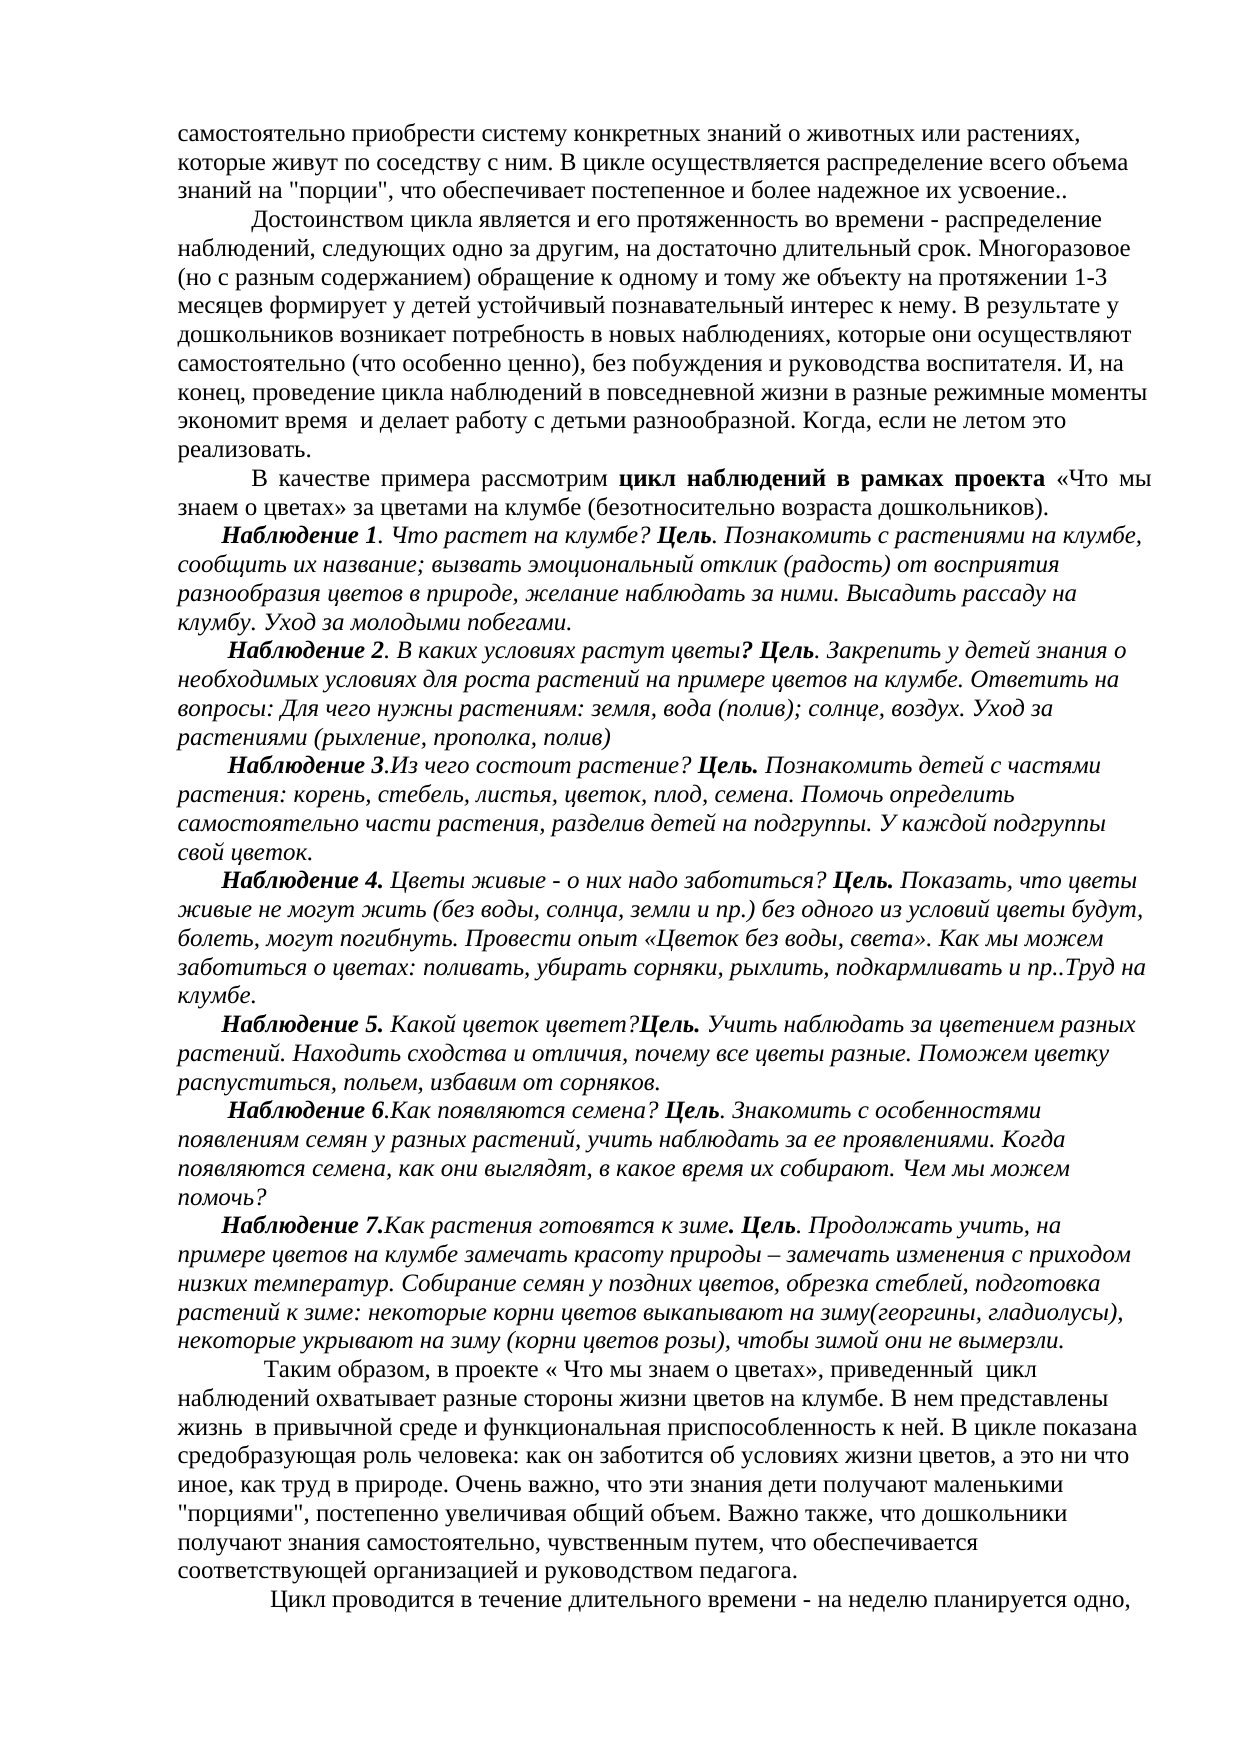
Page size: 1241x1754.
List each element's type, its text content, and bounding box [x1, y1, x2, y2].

text Наблюдение 3.Из чего состоит растение? Цель. Познакомить детей с частями растения: корень, стебель, листья, цветок, плод, семена. Помочь определить самостоятельно части растения, разделив детей на подгруппы. У каждой подгруппы свой цветок. Наблюдение 4. Цветы живые - о них надо заботиться? Цель. Показать, что цветы живые не могут жить (без воды, солнца, земли и пр.) без одного из условий цветы будут, болеть, могут погибнуть. Провести опыт «Цветок без воды, света». Как мы можем заботиться о цветах: поливать, убирать сорняки, рыхлить, подкармливать и пр..Труд на клумбе. Наблюдение 5. Какой цветок цветет?Цель. Учить наблюдать за цветением разных растений. Находить сходства и отличия, почему все цветы разные. Поможем цветку распуститься, польем, избавим от сорняков. [177, 751, 1152, 1096]
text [177, 1096, 1152, 1613]
text Наблюдение 1. Что растет на клумбе? Цель. Познакомить с растениями на клумбе, сообщить их название; вызвать эмоциональный отклик (радость) от восприятия разнообразия цветов в природе, желание наблюдать за ними. Высадить рассаду на клумбу. Уход за молодыми побегами. Наблюдение 2. В каких условиях растут цветы? Цель. Закрепить у детей знания о необходимых условиях для роста растений на примере цветов на клумбе. Ответить на вопросы: Для чего нужны растениям: земля, вода (полив); солнце, воздух. Уход за растениями (рыхление, прополка, полив) [177, 521, 1152, 751]
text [177, 118, 1152, 463]
text В качестве примера рассмотрим цикл наблюдений в рамках проекта «Что мы знаем о цветах» за цветами на клумбе (безотносительно возраста дошкольников). [177, 463, 1152, 521]
